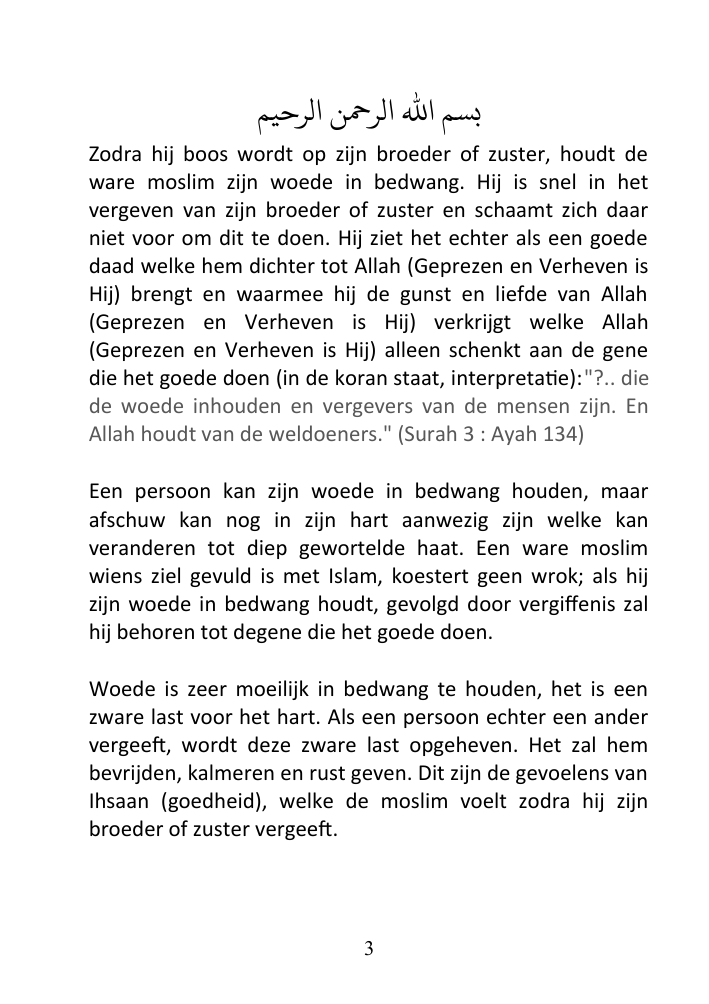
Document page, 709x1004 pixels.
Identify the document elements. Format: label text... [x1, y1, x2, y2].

text Een persoon kan zijn woede in bedwang houden, maar afschuw kan nog in zijn hart aanwezig zijn welke kan veranderen tot diep gewortelde haat. Een ware moslim wiens ziel gevuld is met Islam, koestert geen wrok; als hij zijn woede in bedwang houdt, gevolgd door vergiffenis zal hij behoren tot degene die het goede doen. [88, 477, 649, 645]
text بسم الله الرحمن الرحيم [88, 83, 649, 139]
text Zodra hij boos wordt op zijn broeder of zuster, houdt de ware moslim zijn woede in bedwang. Hij is snel in het vergeven van zijn broeder of zuster en schaamt zich daar niet voor om dit te doen. Hij ziet het echter als een goede daad welke hem dichter tot Allah (Geprezen en Verheven is Hij) brengt en waarmee hij de gunst en liefde van Allah (Geprezen en Verheven is Hij) verkrijgt welke Allah (Geprezen en Verheven is Hij) alleen schenkt aan de gene die het goede doen (in de koran staat, interpretatie):"?.. die de woede inhouden en vergevers van de mensen zijn. En Allah houdt van de weldoeners." (Surah 3 : Ayah 134) [88, 139, 649, 447]
text Woede is zeer moeilijk in bedwang te houden, het is een zware last voor het hart. Als een persoon echter een ander vergeeft, wordt deze zware last opgeheven. Het zal hem bevrijden, kalmeren en rust geven. Dit zijn de gevoelens van Ihsaan (goedheid), welke de moslim voelt zodra hij zijn broeder of zuster vergeeft. [88, 674, 649, 842]
